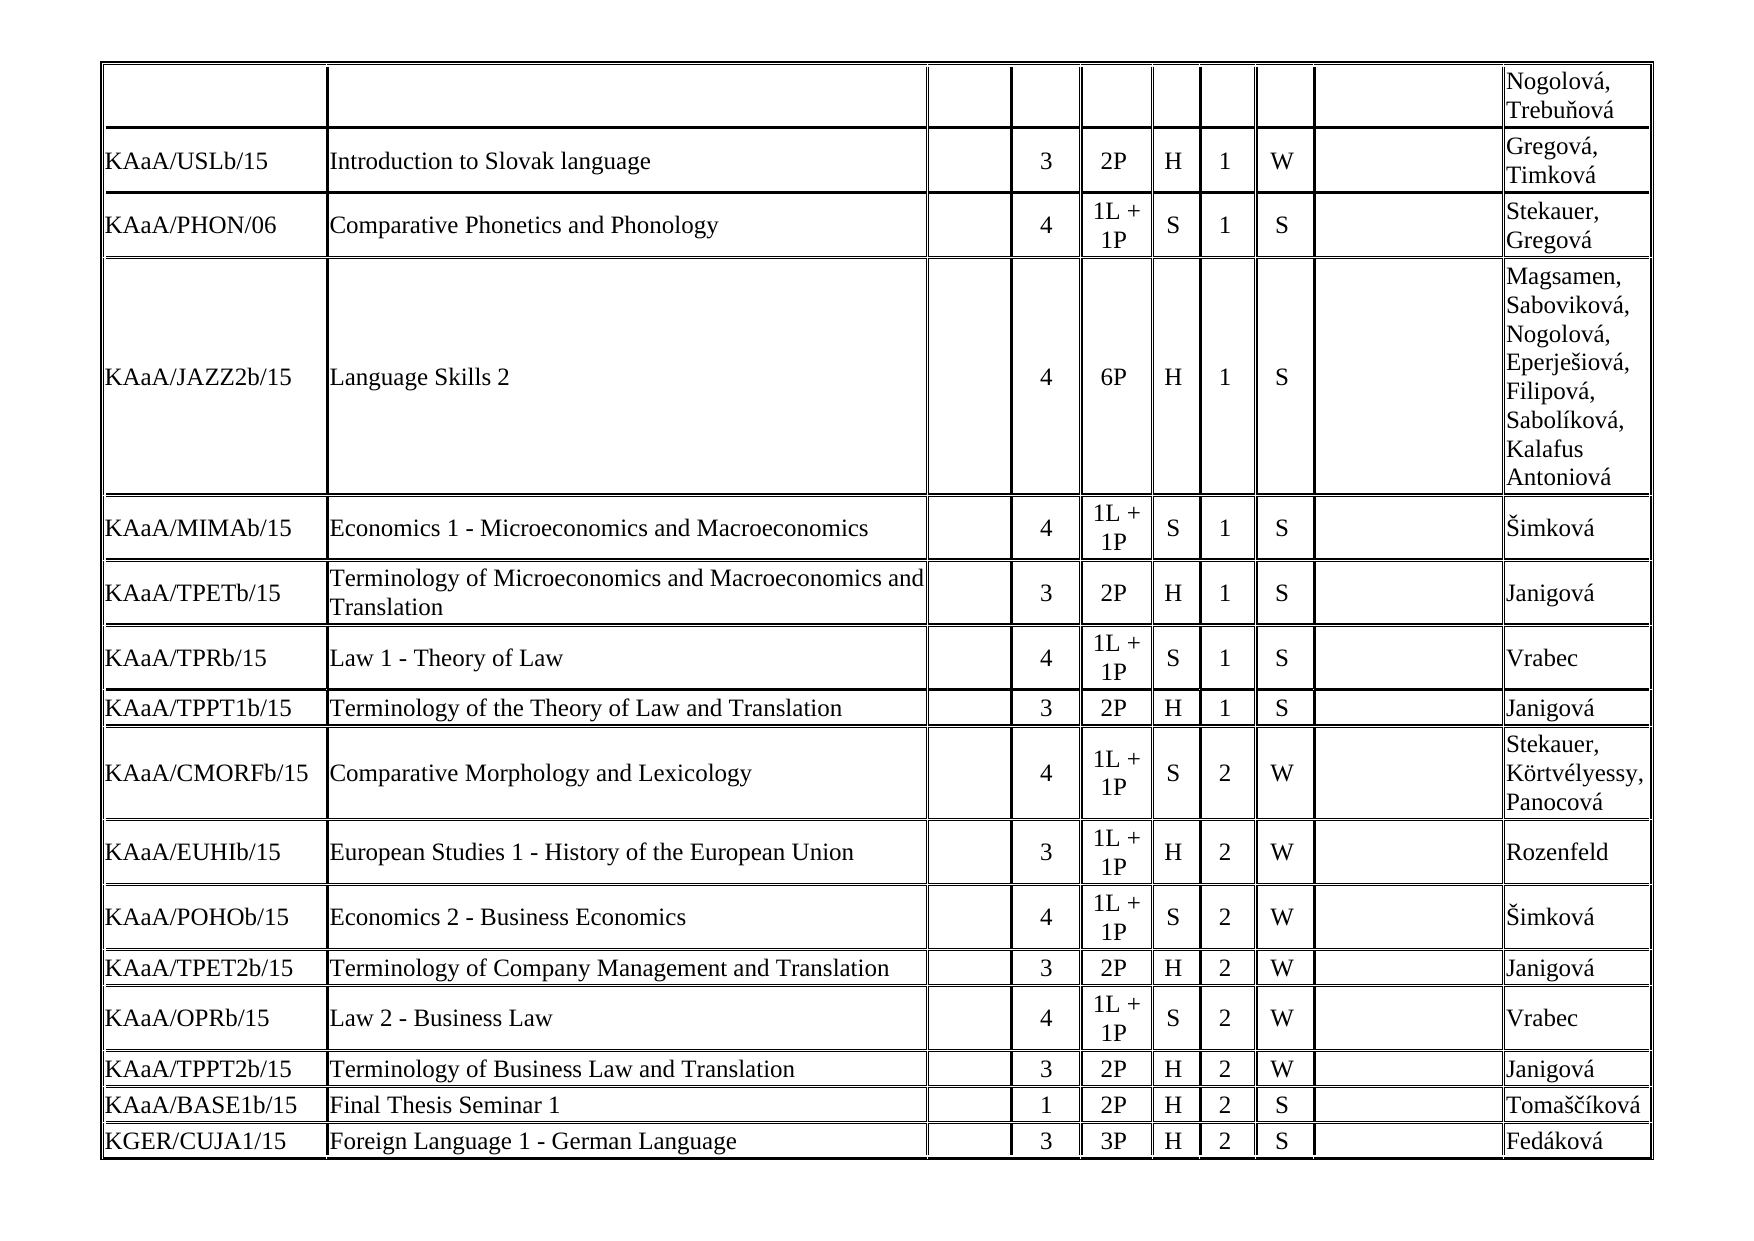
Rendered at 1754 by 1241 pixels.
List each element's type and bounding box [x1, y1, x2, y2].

table_cell [59, 59, 1695, 1162]
